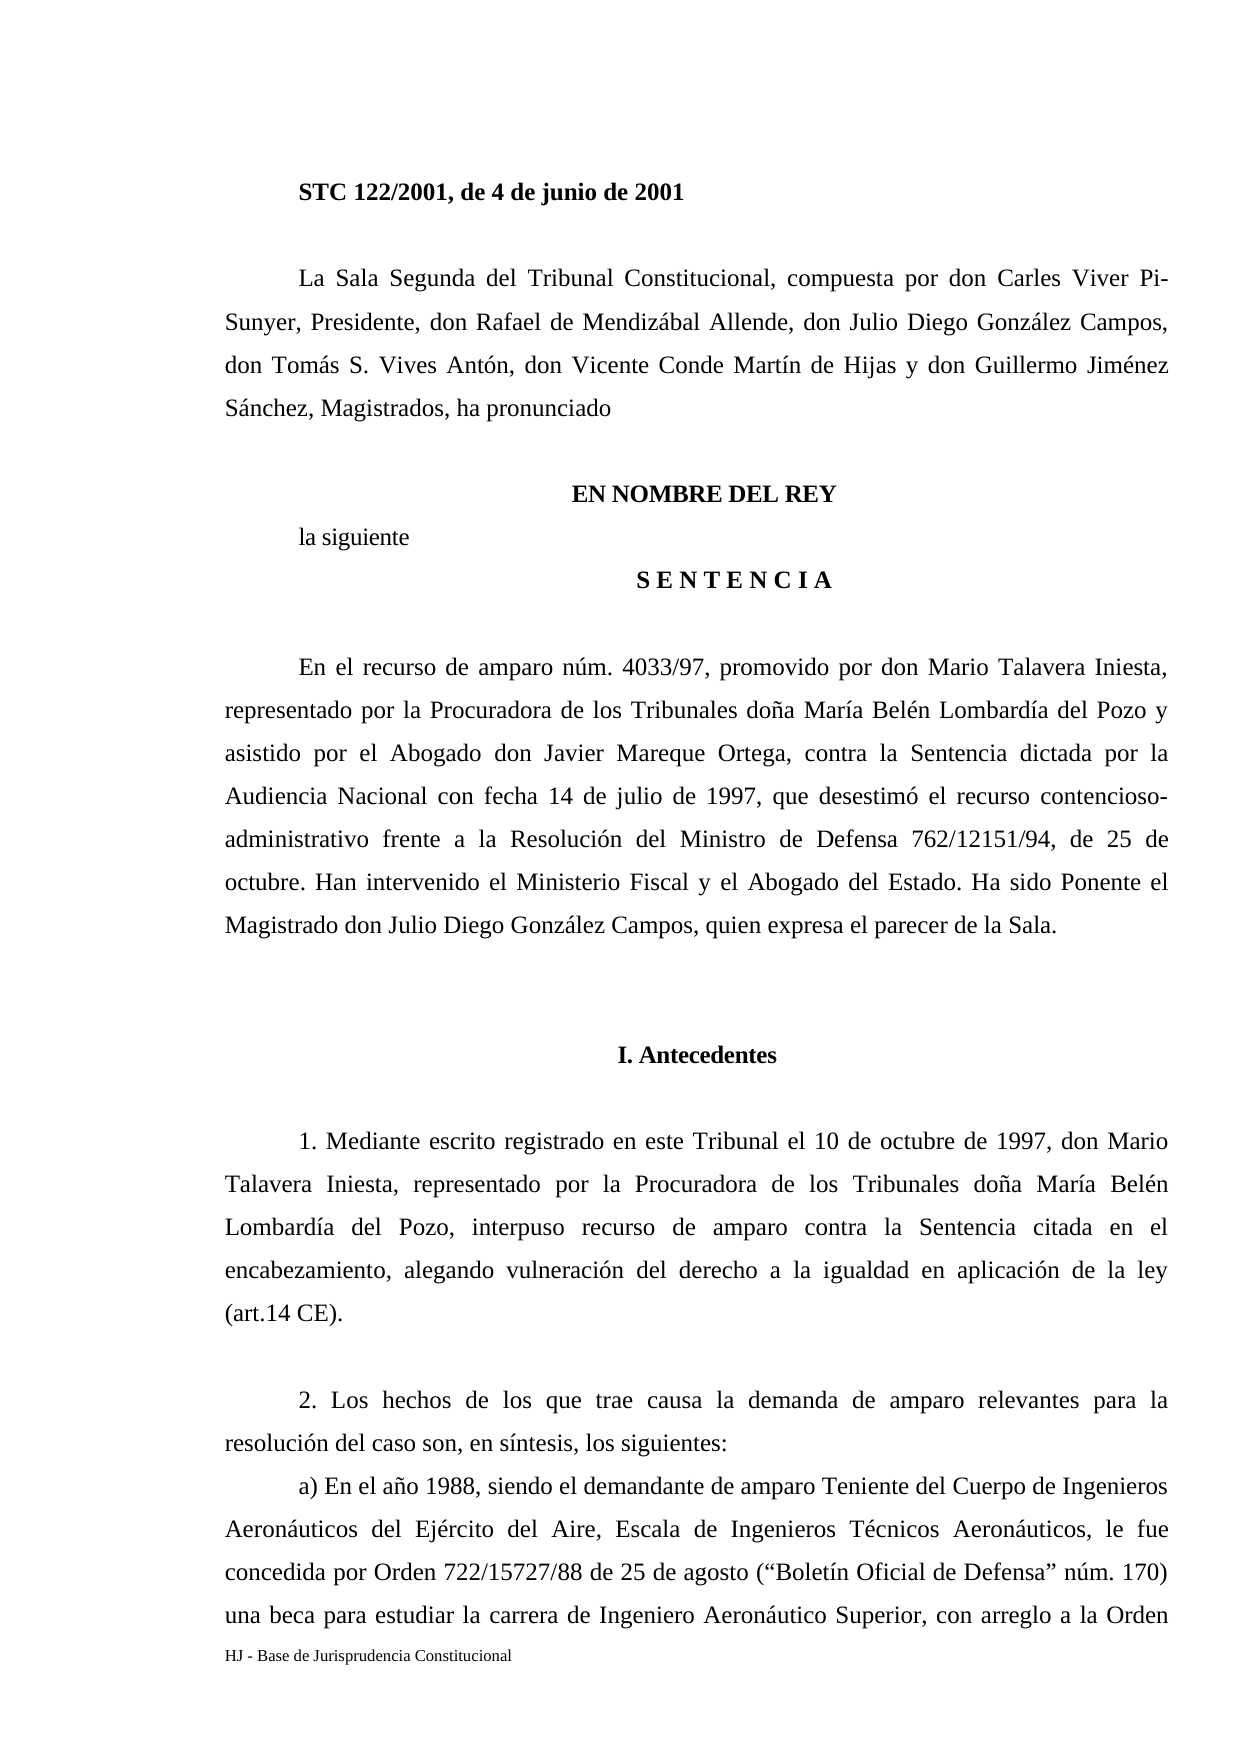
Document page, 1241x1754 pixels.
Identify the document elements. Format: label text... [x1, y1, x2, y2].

text En el recurso de amparo núm. 4033/97, promovido por don Mario Talavera Iniesta, representado por la Procuradora de los Tribunales doña María Belén Lombardía del Pozo y asistido por el Abogado don Javier Mareque Ortega, contra la Sentencia dictada por la Audiencia Nacional con fecha 14 de julio de 1997, que desestimó el recurso contencioso-administrativo frente a la Resolución del Ministro de Defensa 762/12151/94, de 25 de octubre. Han intervenido el Ministerio Fiscal y el Abogado del Estado. Ha sido Ponente el Magistrado don Julio Diego González Campos, quien expresa el parecer de la Sala. [224, 652, 1169, 939]
text S E N T E N C I A [224, 565, 1169, 594]
text EN NOMBRE DEL REY [224, 479, 1110, 508]
text 2. Los hechos de los que trae causa la demanda de amparo relevantes para la resolución del caso son, en síntesis, los siguientes: [224, 1385, 1169, 1457]
text la siguiente [224, 522, 1110, 551]
text 1. Mediante escrito registrado en este Tribunal el 10 de octubre de 1997, don Mario Talavera Iniesta, representado por la Procuradora de los Tribunales doña María Belén Lombardía del Pozo, interpuso recurso de amparo contra la Sentencia citada en el encabezamiento, alegando vulneración del derecho a la igualdad en aplicación de la ley (art.14 CE). [224, 1126, 1169, 1327]
text STC 122/2001, de 4 de junio de 2001 [224, 177, 1169, 206]
text I. Antecedentes [224, 1040, 1169, 1068]
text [224, 1471, 1169, 1629]
text La Sala Segunda del Tribunal Constitucional, compuesta por don Carles Viver Pi-Sunyer, Presidente, don Rafael de Mendizábal Allende, don Julio Diego González Campos, don Tomás S. Vives Antón, don Vicente Conde Martín de Hijas y don Guillermo Jiménez Sánchez, Magistrados, ha pronunciado [224, 263, 1169, 422]
